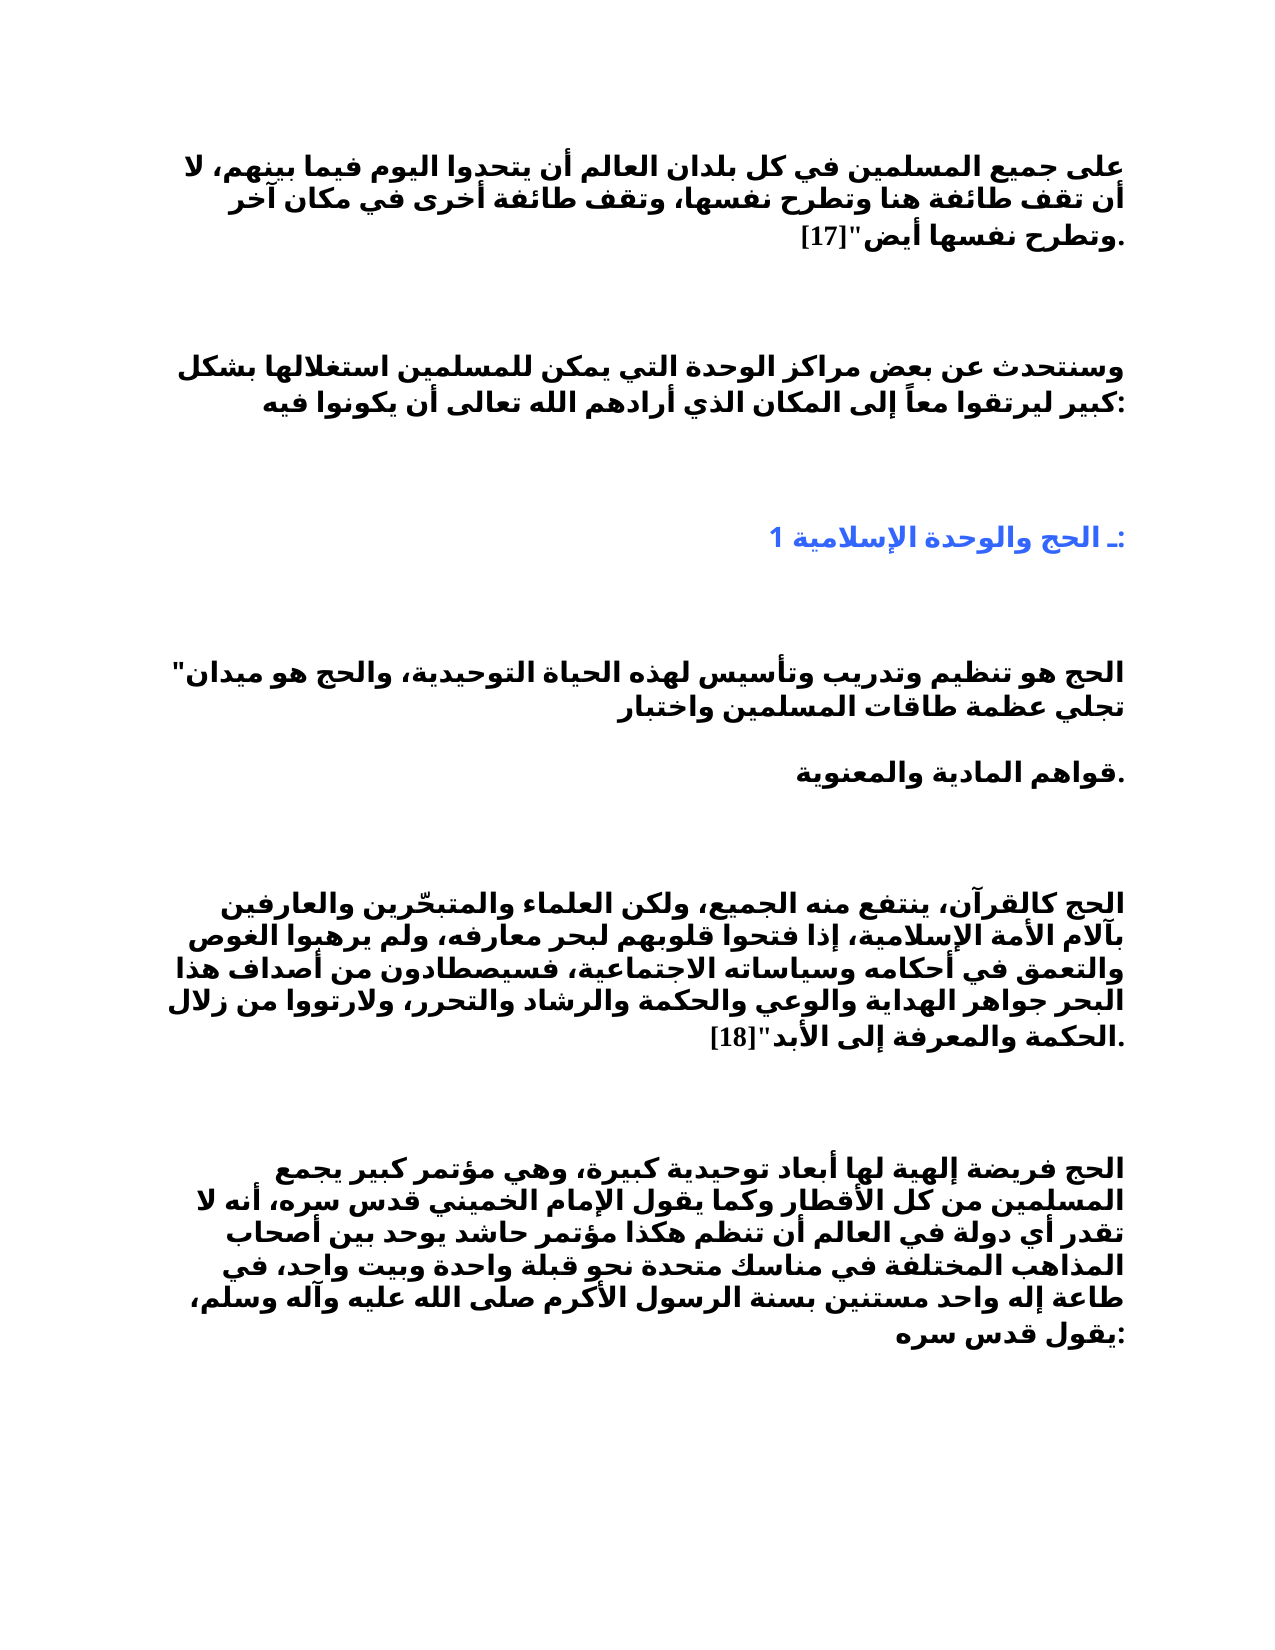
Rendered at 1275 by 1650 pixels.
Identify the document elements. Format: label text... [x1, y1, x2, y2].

text على جميع المسلمين في كل بلدان العالم أن يتحدوا اليوم فيما بينهم، لا أن تقف طائفة هنا وتطرح نفسها، وتقف طائفة أخرى في مكان آخر وتطرح نفسها أيض"[17]. [150, 150, 1125, 253]
text الحج فريضة إلهية لها أبعاد توحيدية كبيرة، وهي مؤتمر كبير يجمع المسلمين من كل الأقطار وكما يقول الإمام الخميني قدس سره، أنه لا تقدر أي دولة في العالم أن تنظم هكذا مؤتمر حاشد يوحد بين أصحاب المذاهب المختلفة في مناسك متحدة نحو قبلة واحدة وبيت واحد، في طاعة إله واحد مستنين بسنة الرسول الأكرم صلى الله عليه وآله وسلم، يقول قدس سره: [150, 1152, 1125, 1352]
text 1 ـ الحج والوحدة الإسلامية: [150, 517, 1125, 556]
text قواهم المادية والمعنوية. [150, 752, 1125, 790]
text وسنتحدث عن بعض مراكز الوحدة التي يمكن للمسلمين استغلالها بشكل كبير ليرتقوا معاً إلى المكان الذي أرادهم الله تعالى أن يكونوا فيه: [150, 350, 1125, 421]
text الحج كالقرآن، ينتفع منه الجميع، ولكن العلماء والمتبحّرين والعارفين بآلام الأمة الإسلامية، إذا فتحوا قلوبهم لبحر معارفه، ولم يرهبوا الغوص والتعمق في أحكامه وسياساته الاجتماعية، فسيصطادون من أصداف هذا البحر جواهر الهداية والوعي والحكمة والرشاد والتحرر، ولارتووا من زلال الحكمة والمعرفة إلى الأبد"[18]. [150, 887, 1125, 1055]
text "الحج هو تنظيم وتدريب وتأسيس لهذه الحياة التوحيدية، والحج هو ميدان تجلي عظمة طاقات المسلمين واختبار [150, 652, 1125, 723]
